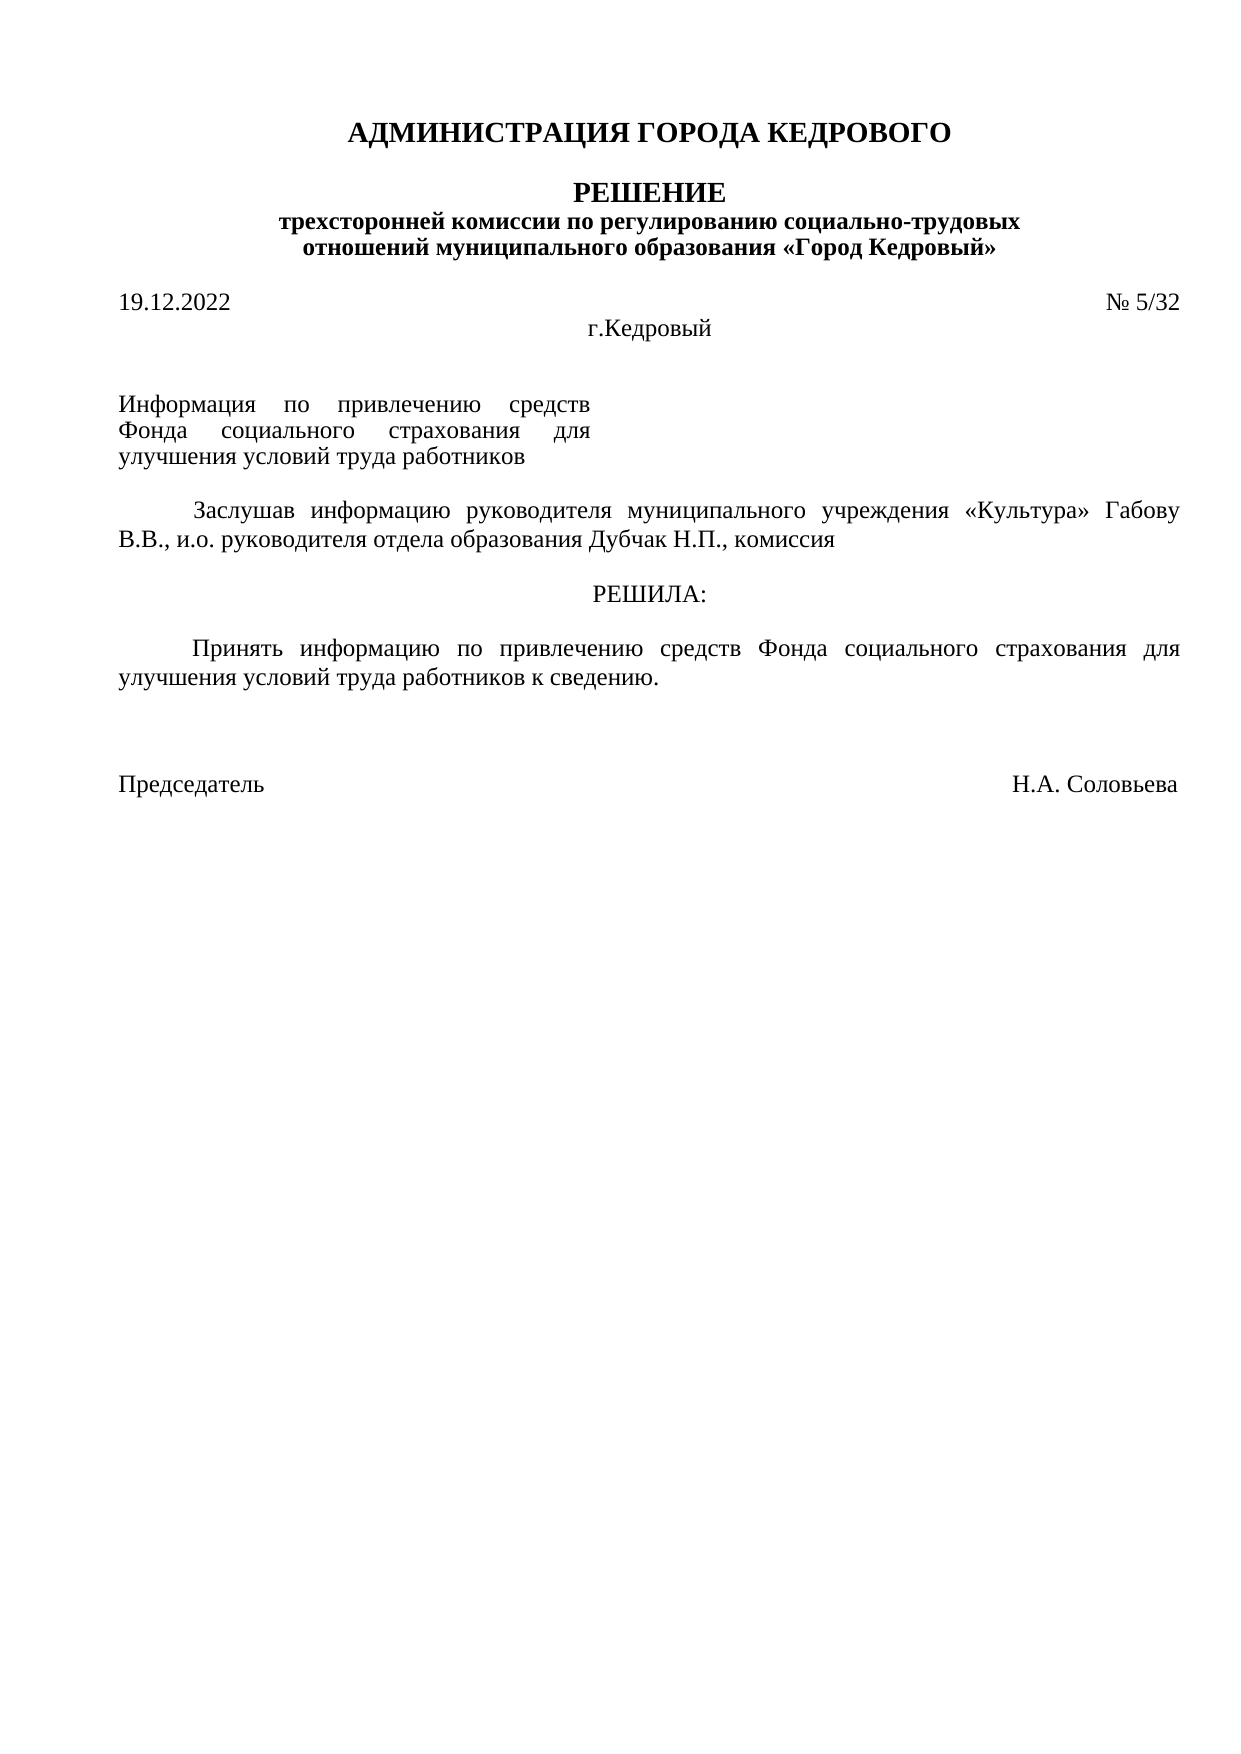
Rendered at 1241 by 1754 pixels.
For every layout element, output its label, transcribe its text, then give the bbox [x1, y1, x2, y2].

text Заслушав информацию руководителя муниципального учреждения «Культура» Габову В.В., и.о. руководителя отдела образования Дубчак Н.П., комиссия [118, 495, 1181, 553]
text Председатель Н.А. Соловьева [118, 772, 1181, 798]
text трехсторонней комиссии по регулированию социально-трудовых [118, 208, 1181, 234]
text отношений муниципального образования «Город Кедровый» [118, 234, 1181, 260]
text РЕШИЛА: [118, 582, 1181, 607]
text Принять информацию по привлечению средств Фонда социального страхования для улучшения условий труда работников к сведению. [118, 633, 1181, 691]
text АДМИНИСТРАЦИЯ ГОРОДА КЕДРОВОГО [118, 118, 1181, 148]
text Информация по привлечению средств Фонда социального страхования для улучшения условий труда работников [118, 392, 591, 469]
text РЕШЕНИЕ [118, 178, 1181, 208]
text г.Кедровый [118, 316, 1181, 342]
text 19.12.2022 № 5/32 [118, 290, 1181, 316]
